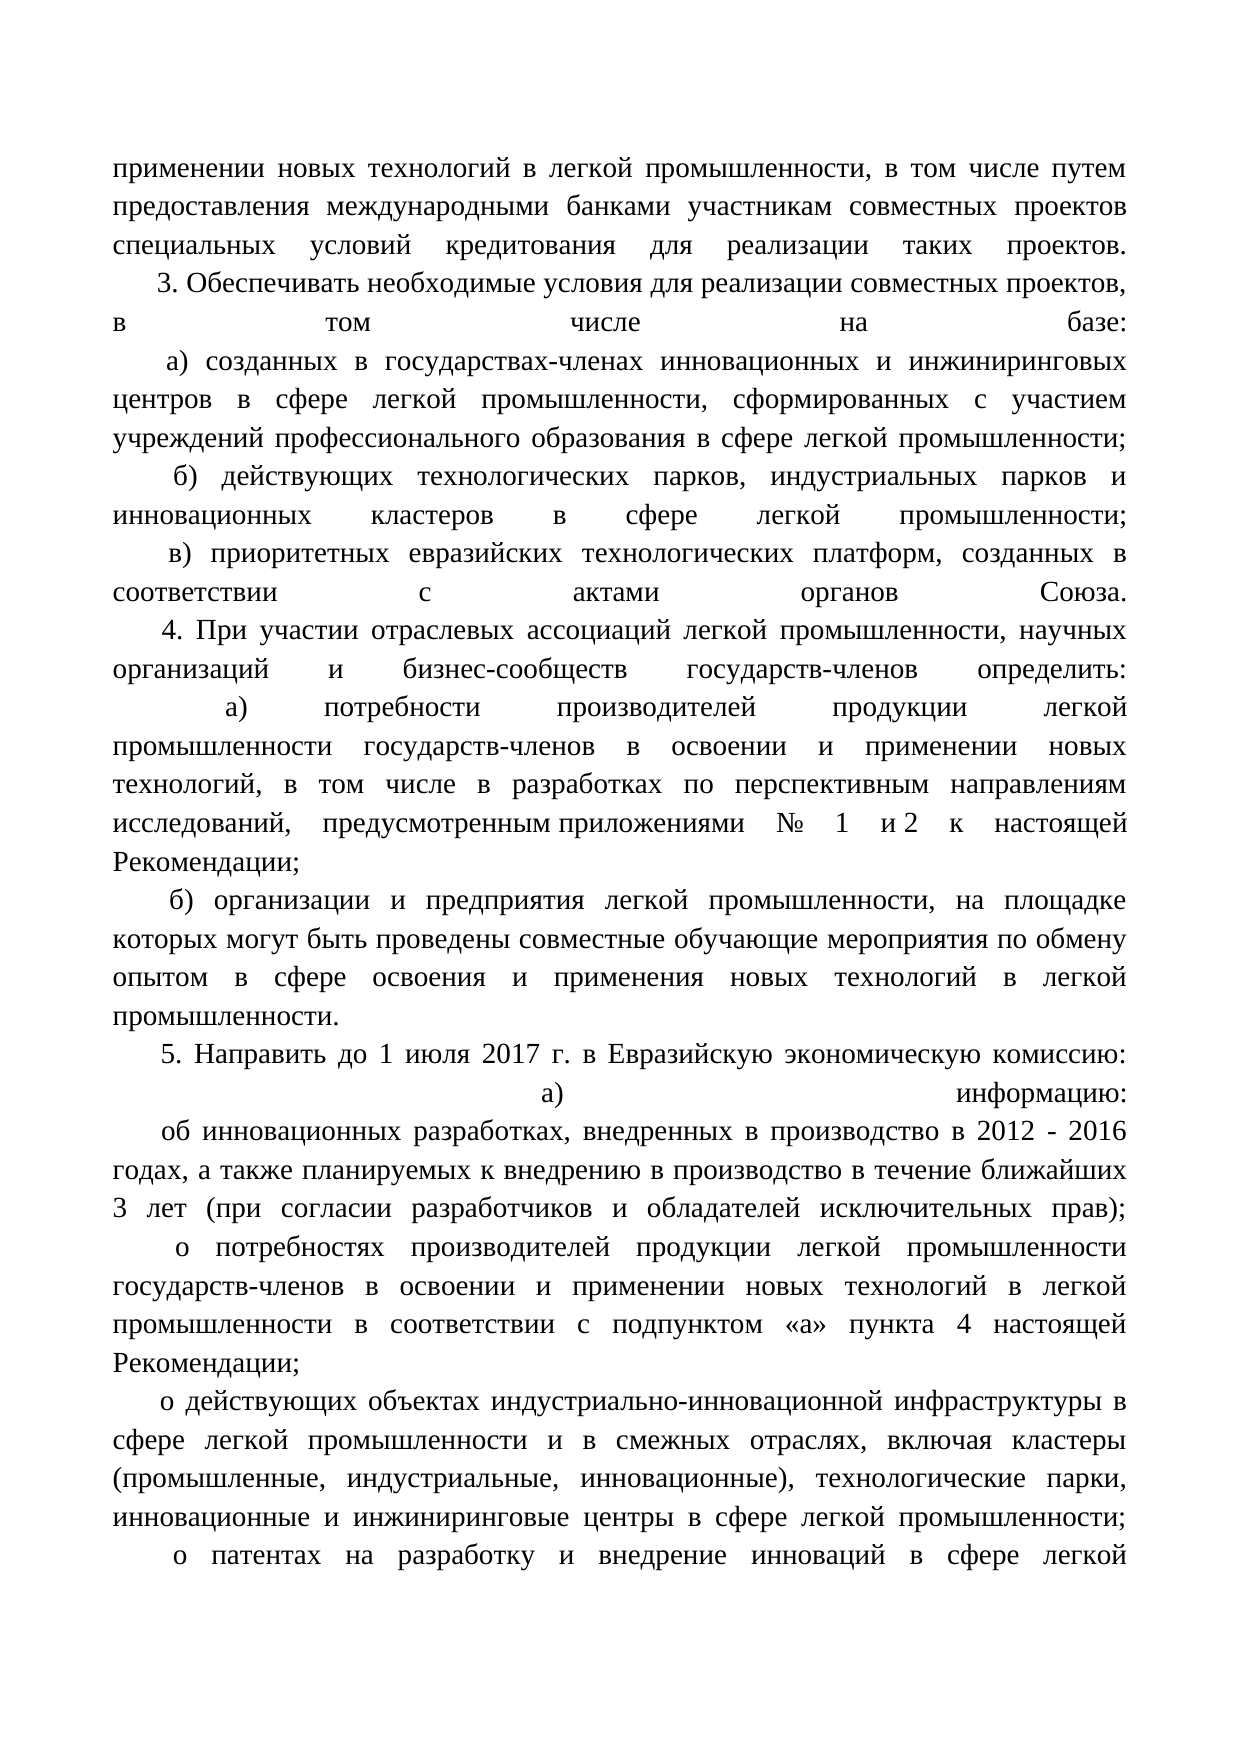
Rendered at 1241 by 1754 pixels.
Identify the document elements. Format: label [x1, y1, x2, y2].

text [112, 150, 1128, 1571]
